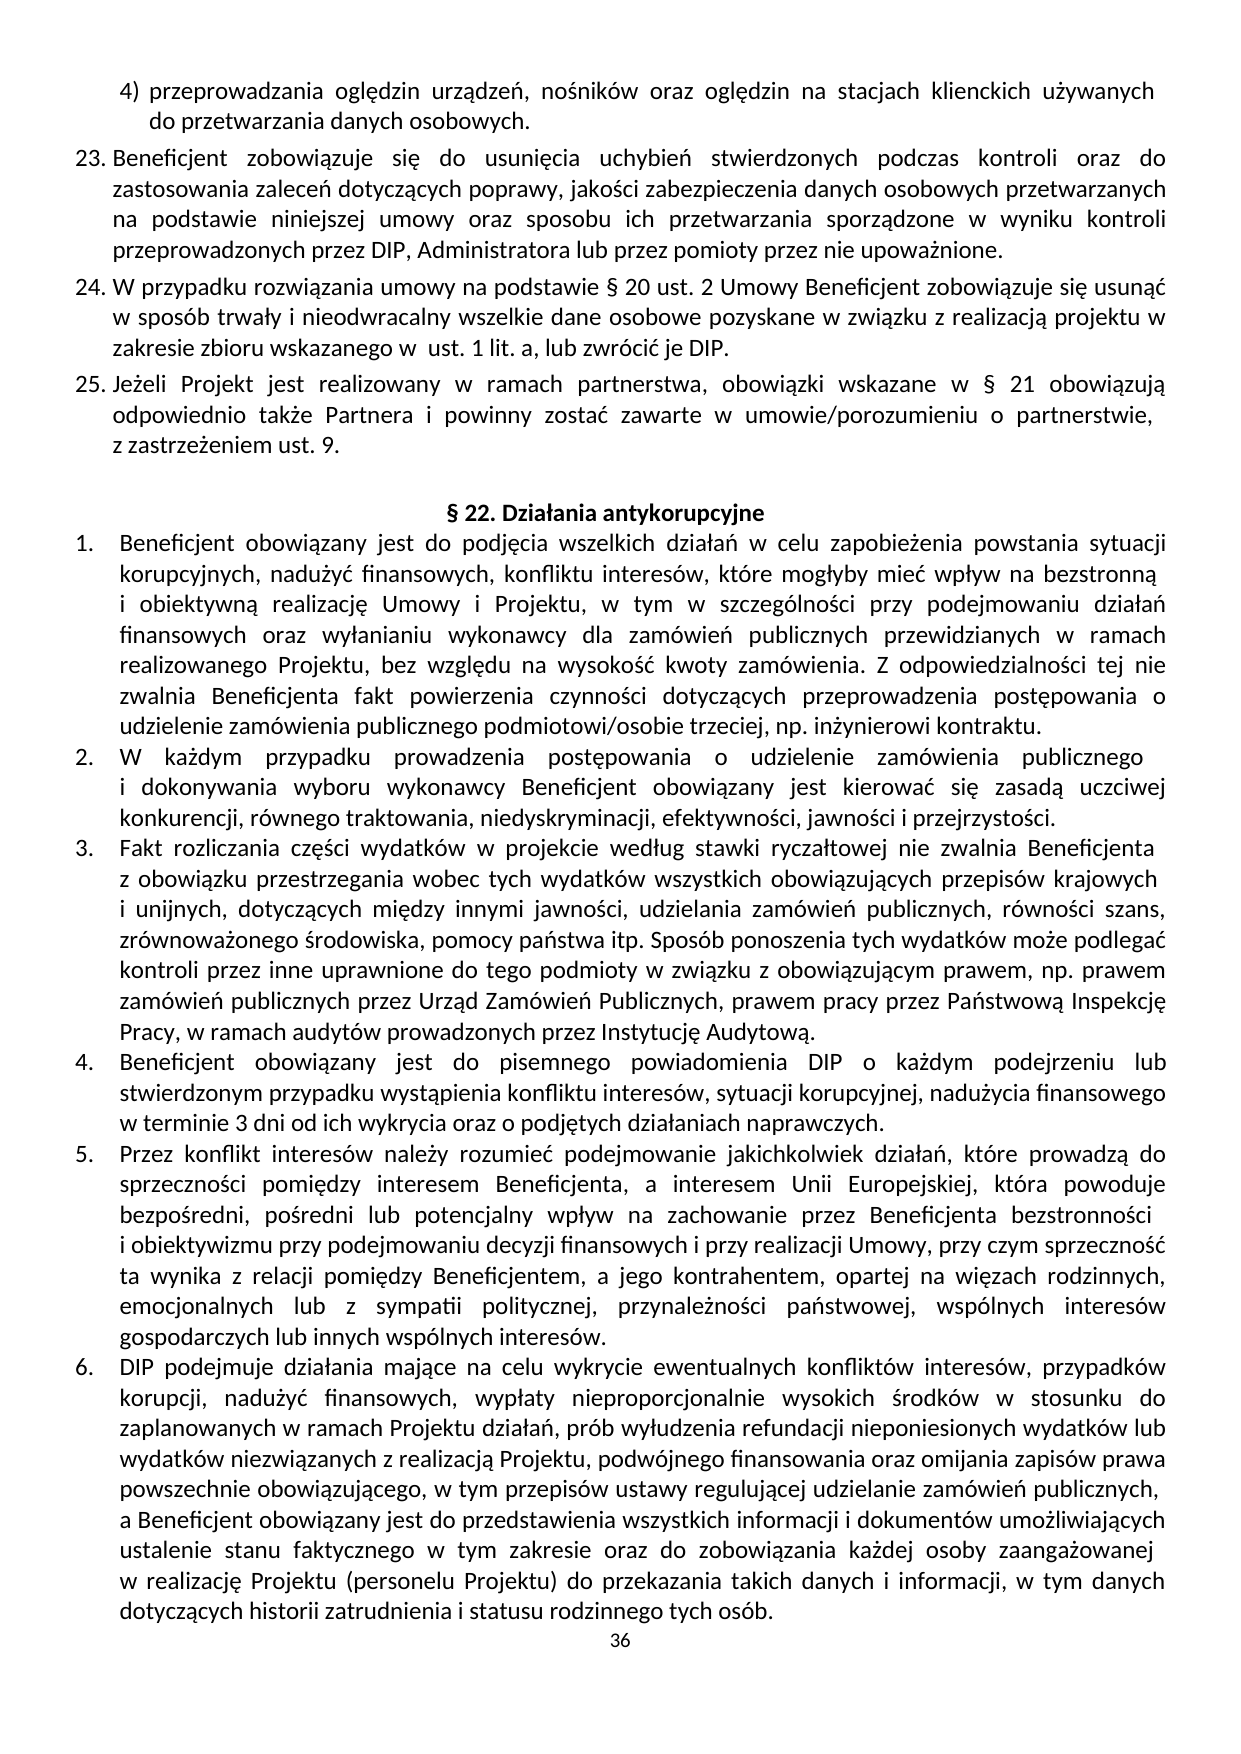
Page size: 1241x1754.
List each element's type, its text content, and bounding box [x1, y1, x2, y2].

list Przez konflikt interesów należy rozumieć podejmowanie jakichkolwiek działań, które prowadzą do sprzeczności pomiędzy interesem Beneficjenta, a interesem Unii Europejskiej, która powoduje bezpośredni, pośredni lub potencjalny wpływ na zachowanie przez Beneficjenta bezstronności i obiektywizmu przy podejmowaniu decyzji finansowych i przy realizacji Umowy, przy czym sprzeczność ta wynika z relacji pomiędzy Beneficjentem, a jego kontrahentem, opartej na więzach rodzinnych, emocjonalnych lub z sympatii politycznej, przynależności państwowej, wspólnych interesów gospodarczych lub innych wspólnych interesów. [75, 1138, 1168, 1351]
list Jeżeli Projekt jest realizowany w ramach partnerstwa, obowiązki wskazane w § 21 obowiązują odpowiednio także Partnera i powinny zostać zawarte w umowie/porozumieniu o partnerstwie, z zastrzeżeniem ust. 9. [75, 368, 1168, 460]
list W przypadku rozwiązania umowy na podstawie § 20 ust. 2 Umowy Beneficjent zobowiązuje się usunąć w sposób trwały i nieodwracalny wszelkie dane osobowe pozyskane w związku z realizacją projektu w zakresie zbioru wskazanego w ust. 1 lit. a, lub zwrócić je DIP. [75, 271, 1168, 362]
list Beneficjent obowiązany jest do pisemnego powiadomienia DIP o każdym podejrzeniu lub stwierdzonym przypadku wystąpienia konfliktu interesów, sytuacji korupcyjnej, nadużycia finansowego w terminie 3 dni od ich wykrycia oraz o podjętych działaniach naprawczych. [75, 1046, 1168, 1138]
list Fakt rozliczania części wydatków w projekcie według stawki ryczałtowej nie zwalnia Beneficjenta z obowiązku przestrzegania wobec tych wydatków wszystkich obowiązujących przepisów krajowych i unijnych, dotyczących między innymi jawności, udzielania zamówień publicznych, równości szans, zrównoważonego środowiska, pomocy państwa itp. Sposób ponoszenia tych wydatków może podlegać kontroli przez inne uprawnione do tego podmioty w związku z obowiązującym prawem, np. prawem zamówień publicznych przez Urząd Zamówień Publicznych, prawem pracy przez Państwową Inspekcję Pracy, w ramach audytów prowadzonych przez Instytucję Audytową. [75, 832, 1168, 1046]
list przeprowadzania oględzin urządzeń, nośników oraz oględzin na stacjach klienckich używanych do przetwarzania danych osobowych. [119, 75, 1168, 136]
list W każdym przypadku prowadzenia postępowania o udzielenie zamówienia publicznego i dokonywania wyboru wykonawcy Beneficjent obowiązany jest kierować się zasadą uczciwej konkurencji, równego traktowania, niedyskryminacji, efektywności, jawności i przejrzystości. [75, 741, 1168, 832]
text § 22. Działania antykorupcyjne [75, 497, 1136, 527]
list DIP podejmuje działania mające na celu wykrycie ewentualnych konfliktów interesów, przypadków korupcji, nadużyć finansowych, wypłaty nieproporcjonalnie wysokich środków w stosunku do zaplanowanych w ramach Projektu działań, prób wyłudzenia refundacji nieponiesionych wydatków lub wydatków niezwiązanych z realizacją Projektu, podwójnego finansowania oraz omijania zapisów prawa powszechnie obowiązującego, w tym przepisów ustawy regulującej udzielanie zamówień publicznych, a Beneficjent obowiązany jest do przedstawienia wszystkich informacji i dokumentów umożliwiających ustalenie stanu faktycznego w tym zakresie oraz do zobowiązania każdej osoby zaangażowanej w realizację Projektu (personelu Projektu) do przekazania takich danych i informacji, w tym danych dotyczących historii zatrudnienia i statusu rodzinnego tych osób. [75, 1351, 1168, 1626]
list Beneficjent obowiązany jest do podjęcia wszelkich działań w celu zapobieżenia powstania sytuacji korupcyjnych, nadużyć finansowych, konfliktu interesów, które mogłyby mieć wpływ na bezstronną i obiektywną realizację Umowy i Projektu, w tym w szczególności przy podejmowaniu działań finansowych oraz wyłanianiu wykonawcy dla zamówień publicznych przewidzianych w ramach realizowanego Projektu, bez względu na wysokość kwoty zamówienia. Z odpowiedzialności tej nie zwalnia Beneficjenta fakt powierzenia czynności dotyczących przeprowadzenia postępowania o udzielenie zamówienia publicznego podmiotowi/osobie trzeciej, np. inżynierowi kontraktu. [75, 527, 1168, 741]
list Beneficjent zobowiązuje się do usunięcia uchybień stwierdzonych podczas kontroli oraz do zastosowania zaleceń dotyczących poprawy, jakości zabezpieczenia danych osobowych przetwarzanych na podstawie niniejszej umowy oraz sposobu ich przetwarzania sporządzone w wyniku kontroli przeprowadzonych przez DIP, Administratora lub przez pomioty przez nie upoważnione. [75, 142, 1168, 264]
